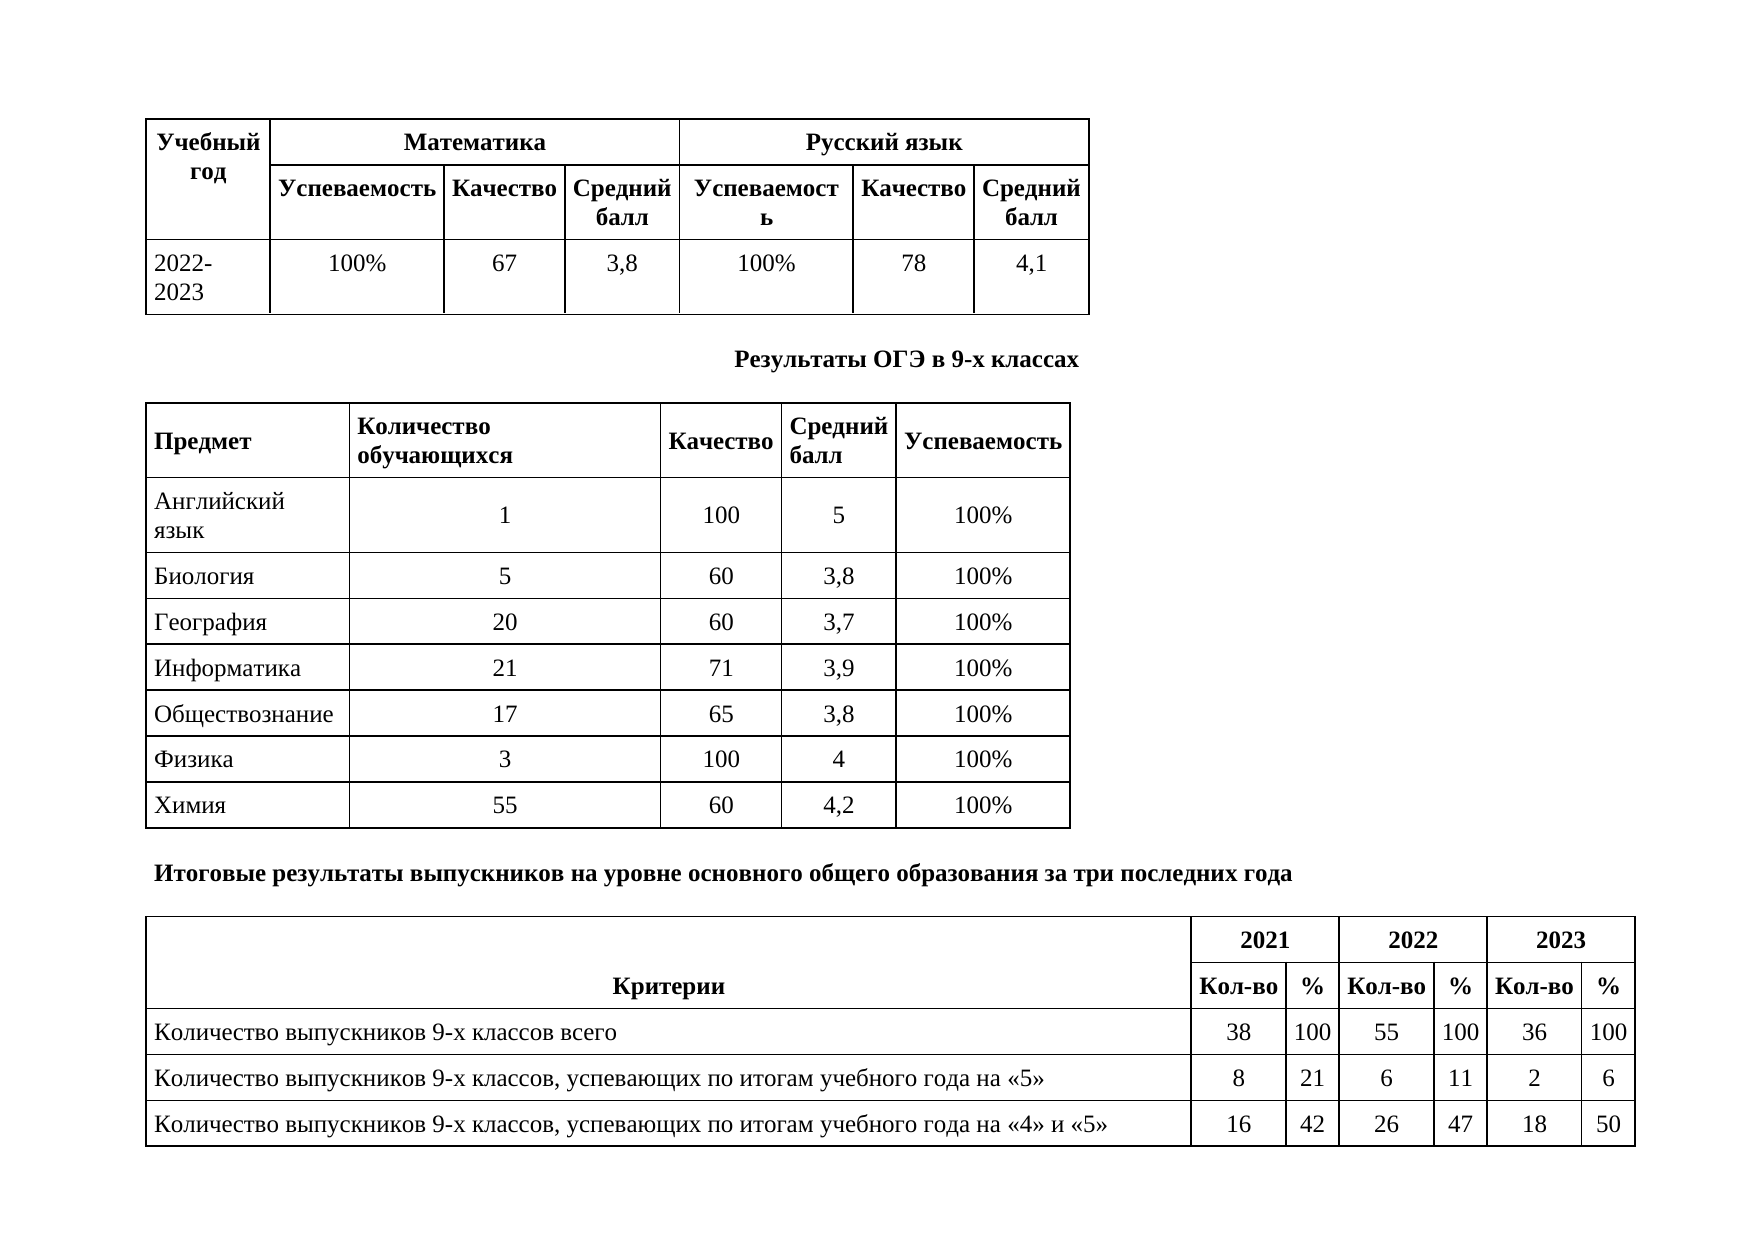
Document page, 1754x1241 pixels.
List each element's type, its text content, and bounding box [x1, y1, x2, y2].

table_cell 4,1 [975, 240, 1088, 313]
table_cell 100 [661, 737, 781, 781]
table_cell 100% [897, 737, 1069, 781]
table_cell 100% [680, 240, 852, 313]
table_cell 6 [1582, 1055, 1634, 1099]
table_cell 60 [661, 599, 781, 643]
table_cell 38 [1192, 1009, 1285, 1053]
table_cell 55 [1340, 1009, 1433, 1053]
table_header Успеваемость [897, 404, 1069, 477]
table_cell 4 [782, 737, 895, 781]
table_cell % [1435, 963, 1486, 1008]
table_cell Успеваемость [271, 166, 443, 239]
table_cell 100% [897, 478, 1069, 551]
table_cell Качество [854, 166, 973, 239]
table_cell Кол-во [1340, 963, 1433, 1008]
table_header 2021 [1192, 917, 1338, 962]
table_cell 50 [1582, 1101, 1634, 1145]
table_cell 5 [350, 553, 660, 597]
table_cell 67 [445, 240, 564, 313]
table_cell 100% [897, 599, 1069, 643]
table_cell Средний балл [975, 166, 1088, 239]
table_cell 42 [1287, 1101, 1338, 1145]
table_cell 100 [661, 478, 781, 551]
table_cell 100 [1582, 1009, 1634, 1053]
table_cell 11 [1435, 1055, 1486, 1099]
table_cell Английский язык [147, 478, 349, 551]
table_cell 3,8 [782, 553, 895, 597]
table_cell 36 [1488, 1009, 1581, 1053]
table_cell % [1582, 963, 1634, 1008]
table_cell 21 [350, 645, 660, 689]
table_header Качество [661, 404, 781, 477]
table_header 2023 [1488, 917, 1634, 962]
table_cell 16 [1192, 1101, 1285, 1145]
table_header Средний балл [782, 404, 895, 477]
table_header Критерии [147, 917, 1190, 1008]
table_cell Количество выпускников 9-х классов всего [147, 1009, 1190, 1053]
table_cell Физика [147, 737, 349, 781]
table_cell 100% [271, 240, 443, 313]
table_cell Химия [147, 783, 349, 827]
table_cell 3,9 [782, 645, 895, 689]
table_cell 26 [1340, 1101, 1433, 1145]
table_header Предмет [147, 404, 349, 477]
table_cell 4,2 [782, 783, 895, 827]
table_cell 100 [1287, 1009, 1338, 1053]
table_cell 71 [661, 645, 781, 689]
table_cell Качество [445, 166, 564, 239]
table_cell Успеваемость [680, 166, 852, 239]
table_cell 3,7 [782, 599, 895, 643]
table_cell Количество выпускников 9-х классов, успевающих по итогам учебного года на «4» и «5» [147, 1101, 1190, 1145]
text Результаты ОГЭ в 9-х классах [148, 344, 1665, 373]
table_cell % [1287, 963, 1338, 1008]
table_cell Информатика [147, 645, 349, 689]
table_cell Биология [147, 553, 349, 597]
table_cell 3,8 [782, 691, 895, 735]
table_cell Обществознание [147, 691, 349, 735]
table_cell 1 [350, 478, 660, 551]
table_cell 18 [1488, 1101, 1581, 1145]
table_cell 3,8 [566, 240, 679, 313]
table_header Русский язык [680, 120, 1088, 164]
table_cell 100% [897, 691, 1069, 735]
table_header Количество обучающихся [350, 404, 660, 477]
table_header Учебный год [147, 120, 269, 239]
table_cell 55 [350, 783, 660, 827]
table_header Математика [271, 120, 679, 164]
table_cell 47 [1435, 1101, 1486, 1145]
table_cell 2022-2023 [147, 240, 269, 313]
table_cell 20 [350, 599, 660, 643]
table_cell Количество выпускников 9-х классов, успевающих по итогам учебного года на «5» [147, 1055, 1190, 1099]
table_cell 100% [897, 783, 1069, 827]
table_cell 3 [350, 737, 660, 781]
table_cell Средний балл [566, 166, 679, 239]
table_cell 100% [897, 645, 1069, 689]
table_cell 60 [661, 553, 781, 597]
table_cell 8 [1192, 1055, 1285, 1099]
table_cell 17 [350, 691, 660, 735]
table_cell 65 [661, 691, 781, 735]
table_header 2022 [1340, 917, 1486, 962]
table_cell 100% [897, 553, 1069, 597]
table_cell 6 [1340, 1055, 1433, 1099]
table_cell 2 [1488, 1055, 1581, 1099]
table_cell Кол-во [1488, 963, 1581, 1008]
table_cell 100 [1435, 1009, 1486, 1053]
table_cell Кол-во [1192, 963, 1285, 1008]
table_cell 5 [782, 478, 895, 551]
table_cell 21 [1287, 1055, 1338, 1099]
table_cell 78 [854, 240, 973, 313]
table_cell 60 [661, 783, 781, 827]
text Итоговые результаты выпускников на уровне основного общего образования за три последних года [148, 858, 1665, 887]
table_cell География [147, 599, 349, 643]
